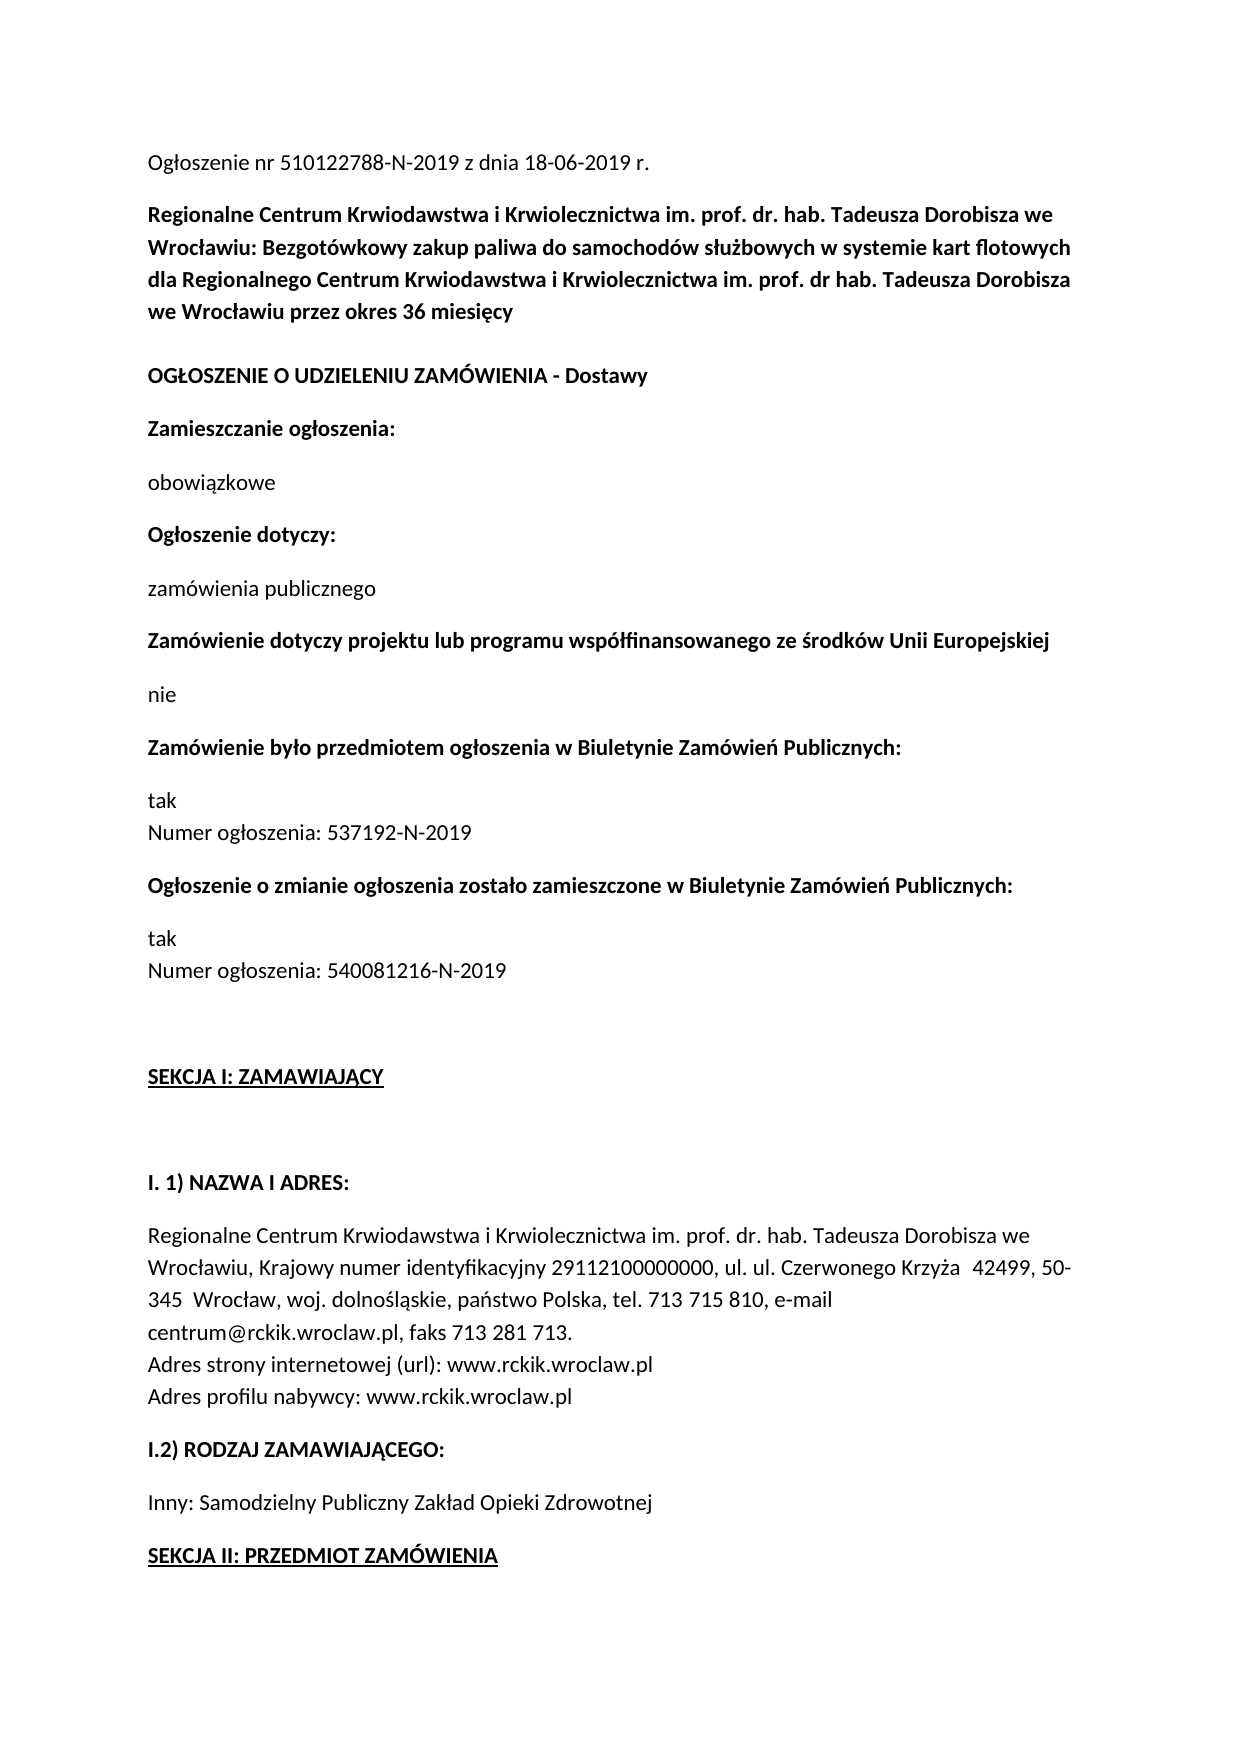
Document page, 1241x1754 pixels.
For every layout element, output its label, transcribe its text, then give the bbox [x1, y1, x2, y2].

text I. 1) NAZWA I ADRES: [148, 1168, 1093, 1196]
text zamówienia publicznego [148, 574, 1093, 602]
text Zamówienie dotyczy projektu lub programu współfinansowanego ze środków Unii Europejskiej [148, 627, 1093, 655]
text nie [148, 680, 1093, 708]
text Inny: Samodzielny Publiczny Zakład Opieki Zdrowotnej [148, 1488, 1093, 1516]
text I.2) RODZAJ ZAMAWIAJĄCEGO: [148, 1435, 1093, 1463]
text tak Numer ogłoszenia: 537192-N-2019 [148, 786, 1093, 846]
text obowiązkowe [148, 468, 1093, 496]
text SEKCJA I: ZAMAWIAJĄCY [148, 1062, 1093, 1090]
text Regionalne Centrum Krwiodawstwa i Krwiolecznictwa im. prof. dr. hab. Tadeusza Dorobisza we Wrocławiu, Krajowy numer identyfikacyjny 29112100000000, ul. ul. Czerwonego Krzyża 42499, 50-345 Wrocław, woj. dolnośląskie, państwo Polska, tel. 713 715 810, e-mail centrum@rckik.wroclaw.pl, faks 713 281 713. Adres strony internetowej (url): www.rckik.wroclaw.pl Adres profilu nabywcy: www.rckik.wroclaw.pl [148, 1221, 1093, 1410]
text SEKCJA II: PRZEDMIOT ZAMÓWIENIA [148, 1541, 1093, 1569]
text Ogłoszenie nr 510122788-N-2019 z dnia 18-06-2019 r. [148, 148, 1093, 176]
text Ogłoszenie dotyczy: [148, 521, 1093, 549]
text Zamówienie było przedmiotem ogłoszenia w Biuletynie Zamówień Publicznych: [148, 733, 1093, 761]
text Zamieszczanie ogłoszenia: [148, 414, 1093, 443]
text Ogłoszenie o zmianie ogłoszenia zostało zamieszczone w Biuletynie Zamówień Publicznych: [148, 871, 1093, 899]
text tak Numer ogłoszenia: 540081216-N-2019 [148, 924, 1093, 984]
text Regionalne Centrum Krwiodawstwa i Krwiolecznictwa im. prof. dr. hab. Tadeusza Dorobisza we Wrocławiu: Bezgotówkowy zakup paliwa do samochodów służbowych w systemie kart flotowych dla Regionalnego Centrum Krwiodawstwa i Krwiolecznictwa im. prof. dr hab. Tadeusza Dorobisza we Wrocławiu przez okres 36 miesięcy OGŁOSZENIE O UDZIELENIU ZAMÓWIENIA - Dostawy [148, 201, 1093, 389]
